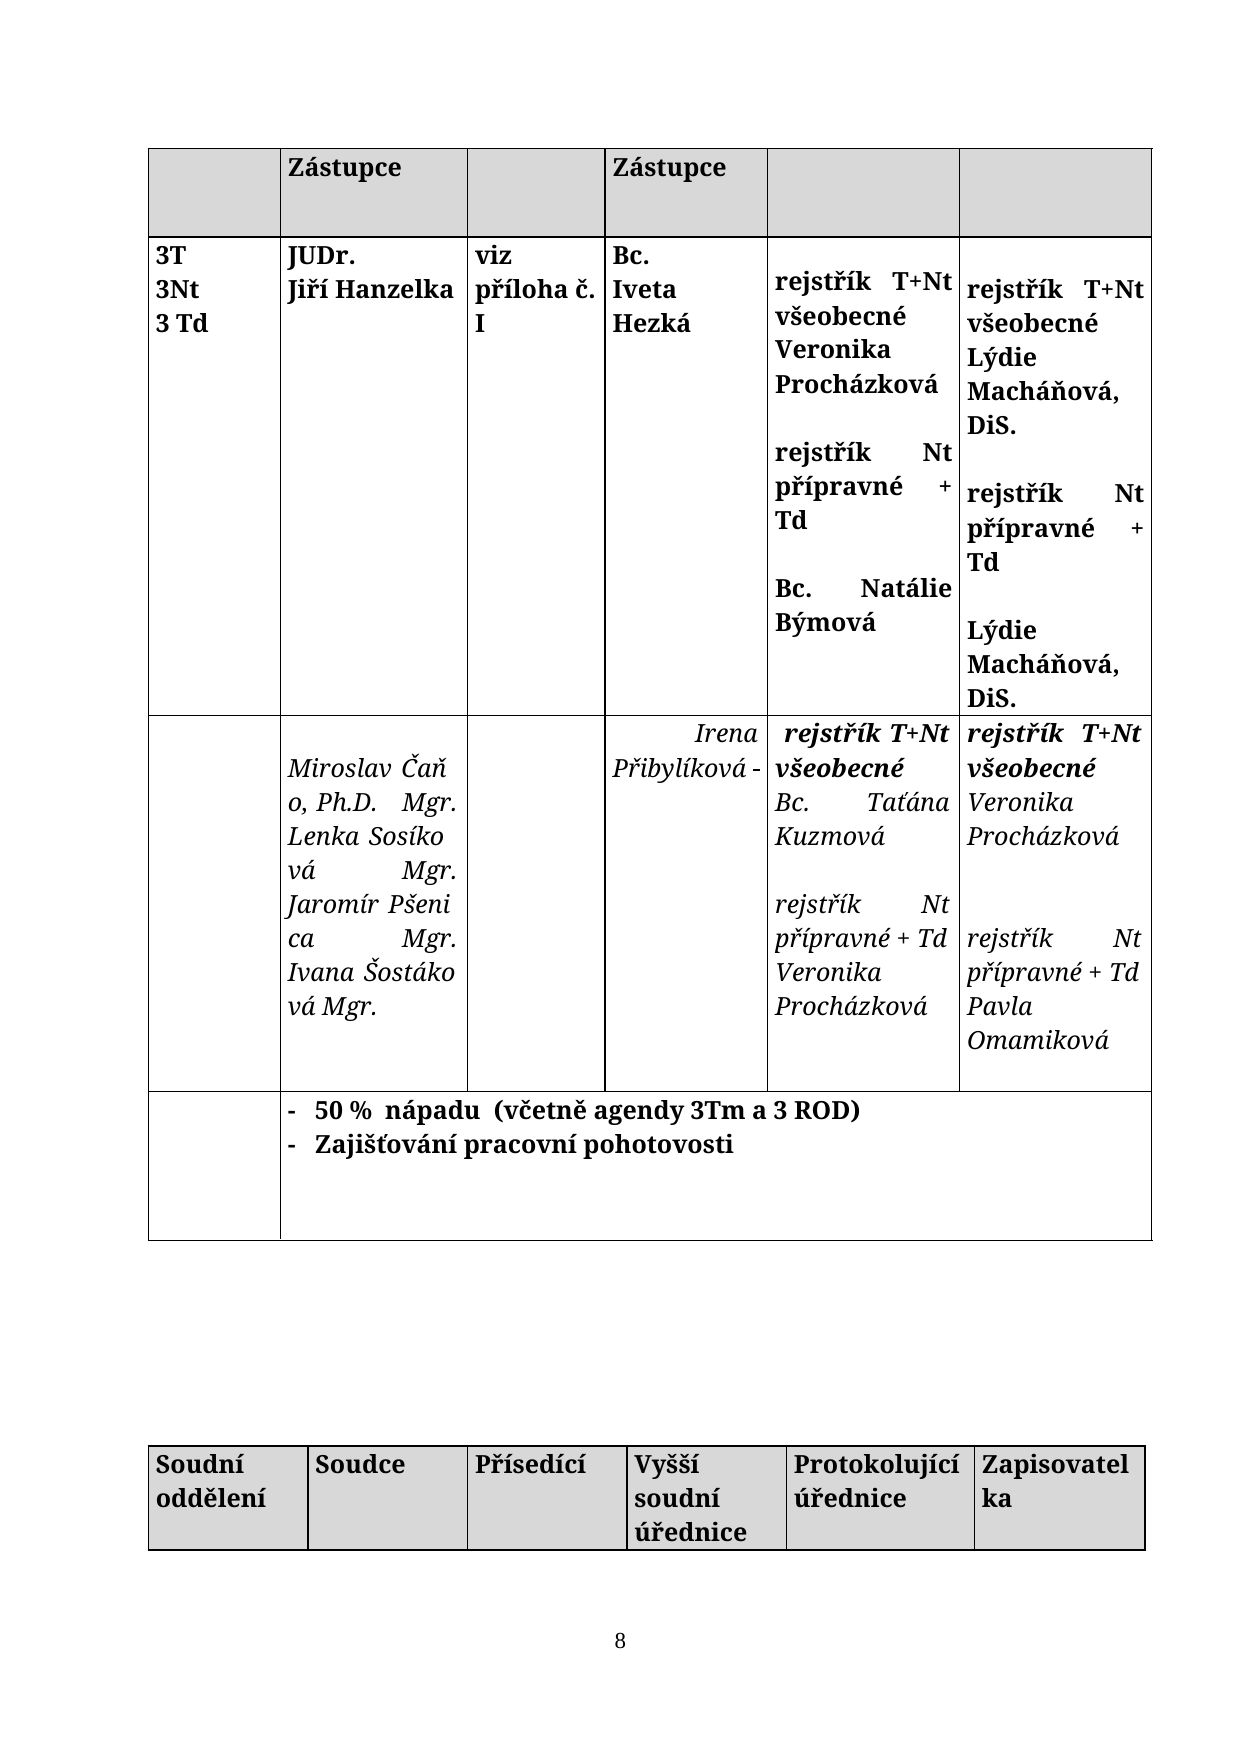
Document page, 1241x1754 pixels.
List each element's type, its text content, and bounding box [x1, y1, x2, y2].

table_cell viz příloha č. I [468, 238, 604, 714]
table_cell [468, 716, 604, 1091]
table_cell [149, 716, 280, 1091]
table_cell [960, 149, 1151, 236]
table_cell Irena Přibylíková [606, 716, 767, 1091]
table_cell rejstřík T+Nt všeobecné Lýdie Macháňová, DiS. rejstřík Nt přípravné + Td Lýdie Macháňová, DiS. [960, 238, 1151, 714]
table_cell [768, 149, 959, 236]
table_cell [149, 1092, 280, 1239]
table_cell [149, 149, 280, 236]
table_header Přísedící [468, 1447, 626, 1549]
table_cell 3T 3Nt 3 Td [149, 238, 280, 714]
table_cell Zástupce [606, 149, 767, 236]
table_cell rejstřík T+Nt všeobecné Veronika Procházková rejstřík Nt přípravné + Td Bc. Natálie Býmová [768, 238, 959, 714]
table_header Protokolující úřednice [787, 1447, 974, 1549]
table_header Vyšší soudní úřednice [628, 1447, 786, 1549]
table_cell [468, 149, 604, 236]
table_cell JUDr. Jiří Hanzelka [281, 238, 467, 714]
table_header Soudní oddělení [149, 1447, 307, 1549]
table_cell Miroslav Čaňo, Ph.D. Mgr. Lenka Sosíková Mgr. Jaromír Pšenica Mgr. Ivana Šostáková Mgr. [281, 716, 467, 1091]
table_cell Zástupce [281, 149, 467, 236]
table_cell rejstřík T+Nt všeobecné Veronika Procházková rejstřík Nt přípravné + Td Pavla Omamiková [960, 716, 1151, 1091]
table_cell - 50 % nápadu (včetně agendy 3Tm a 3 ROD) - Zajišťování pracovní pohotovosti [281, 1092, 1151, 1239]
table_cell Bc. Iveta Hezká [606, 238, 767, 714]
table_header Zapisovatelka [975, 1447, 1144, 1549]
table_cell rejstřík T+Nt všeobecné Bc. Taťána Kuzmová rejstřík Nt přípravné + Td Veronika Procházková [768, 716, 959, 1091]
table_header Soudce [309, 1447, 467, 1549]
